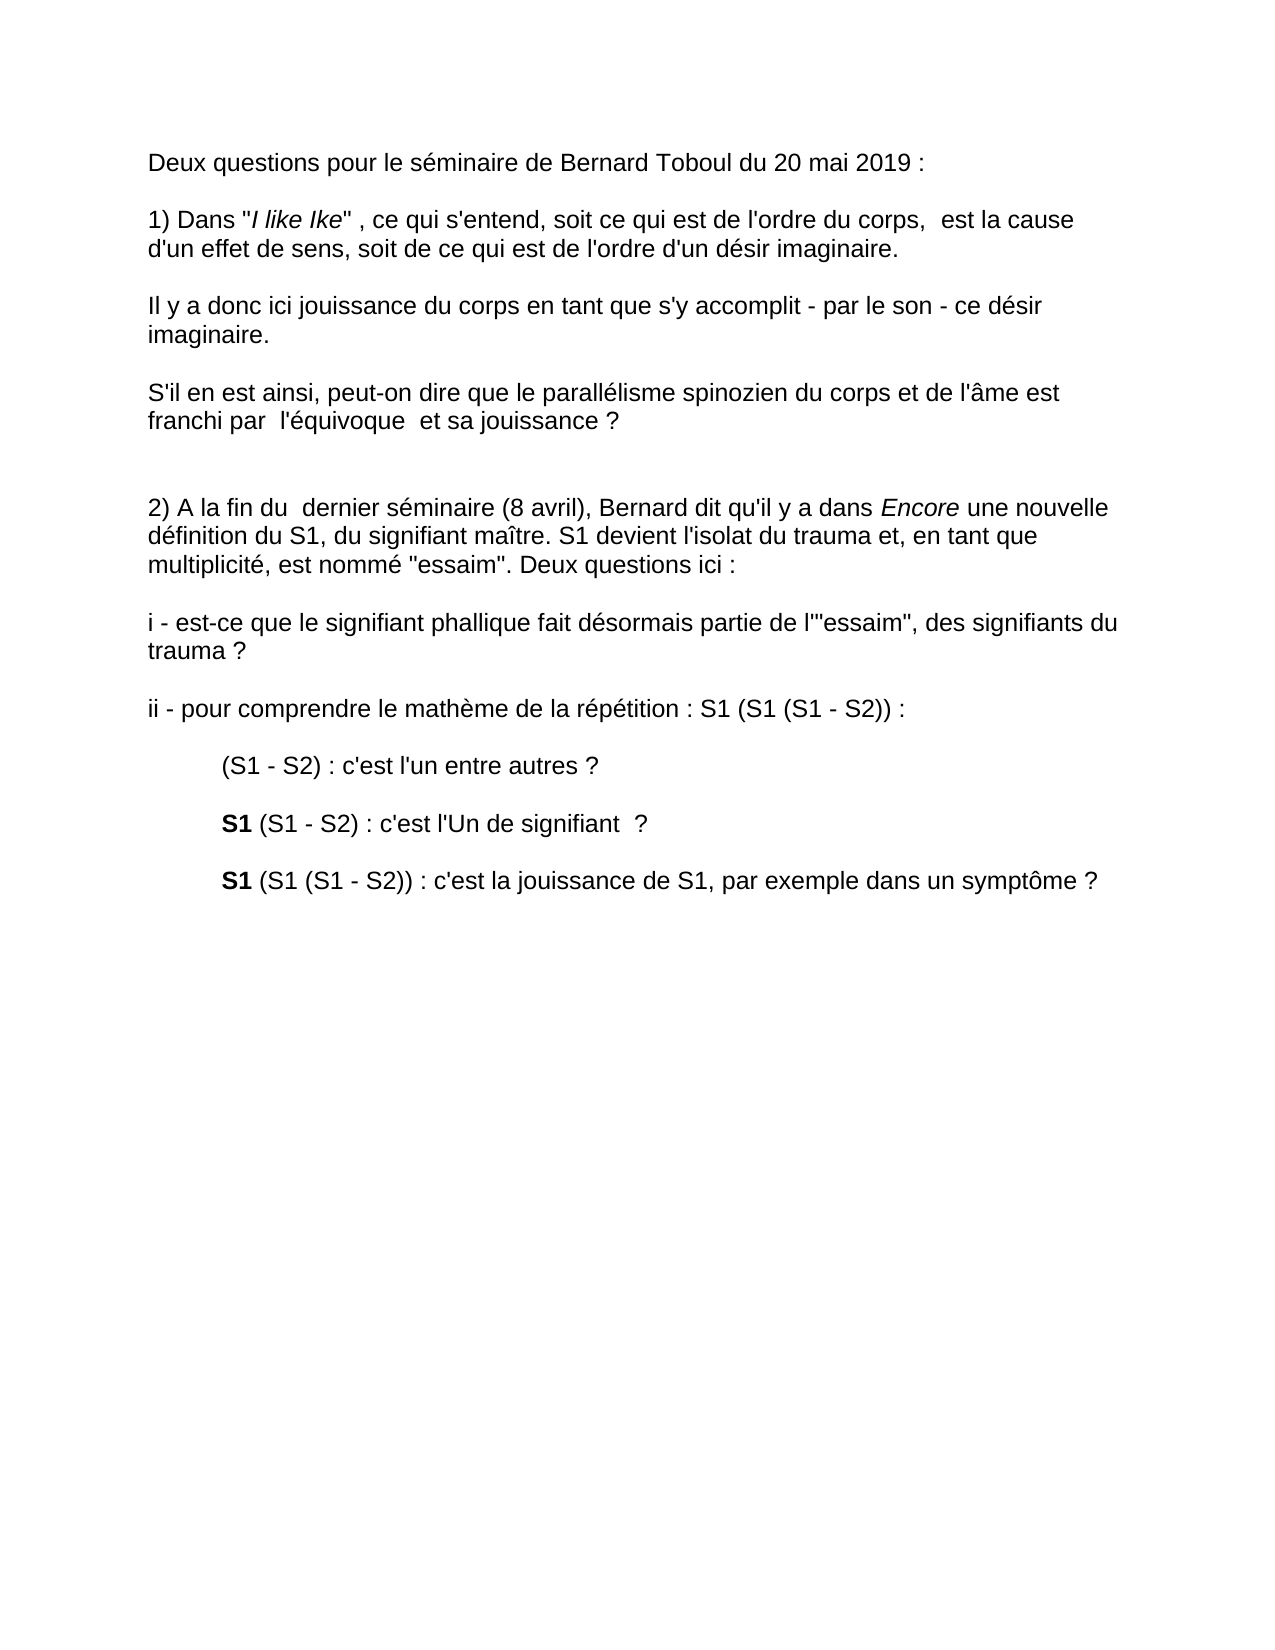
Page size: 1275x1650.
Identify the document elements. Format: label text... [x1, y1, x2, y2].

text S1 (S1 - S2) : c'est l'Un de signifiant ? [148, 809, 1127, 838]
text i - est-ce que le signifiant phallique fait désormais partie de l'"essaim", des signifiants du trauma ? [148, 608, 1127, 665]
text Il y a donc ici jouissance du corps en tant que s'y accomplit - par le son - ce désir imaginaire. [148, 291, 1127, 349]
text S'il en est ainsi, peut-on dire que le parallélisme spinozien du corps et de l'âme est franchi par l'équivoque et sa jouissance ? [148, 378, 1127, 435]
text 1) Dans "I like Ike" , ce qui s'entend, soit ce qui est de l'ordre du corps, est la cause d'un effet de sens, soit de ce qui est de l'ordre d'un désir imaginaire. [148, 205, 1127, 263]
text Deux questions pour le séminaire de Bernard Toboul du 20 mai 2019 : [148, 148, 1127, 176]
text (S1 - S2) : c'est l'un entre autres ? [148, 751, 1127, 780]
text 2) A la fin du dernier séminaire (8 avril), Bernard dit qu'il y a dans Encore une nouvelle définition du S1, du signifiant maître. S1 devient l'isolat du trauma et, en tant que multiplicité, est nommé "essaim". Deux questions ici : [148, 493, 1127, 579]
text S1 (S1 (S1 - S2)) : c'est la jouissance de S1, par exemple dans un symptôme ? [148, 866, 1127, 895]
text ii - pour comprendre le mathème de la répétition : S1 (S1 (S1 - S2)) : [148, 694, 1127, 723]
